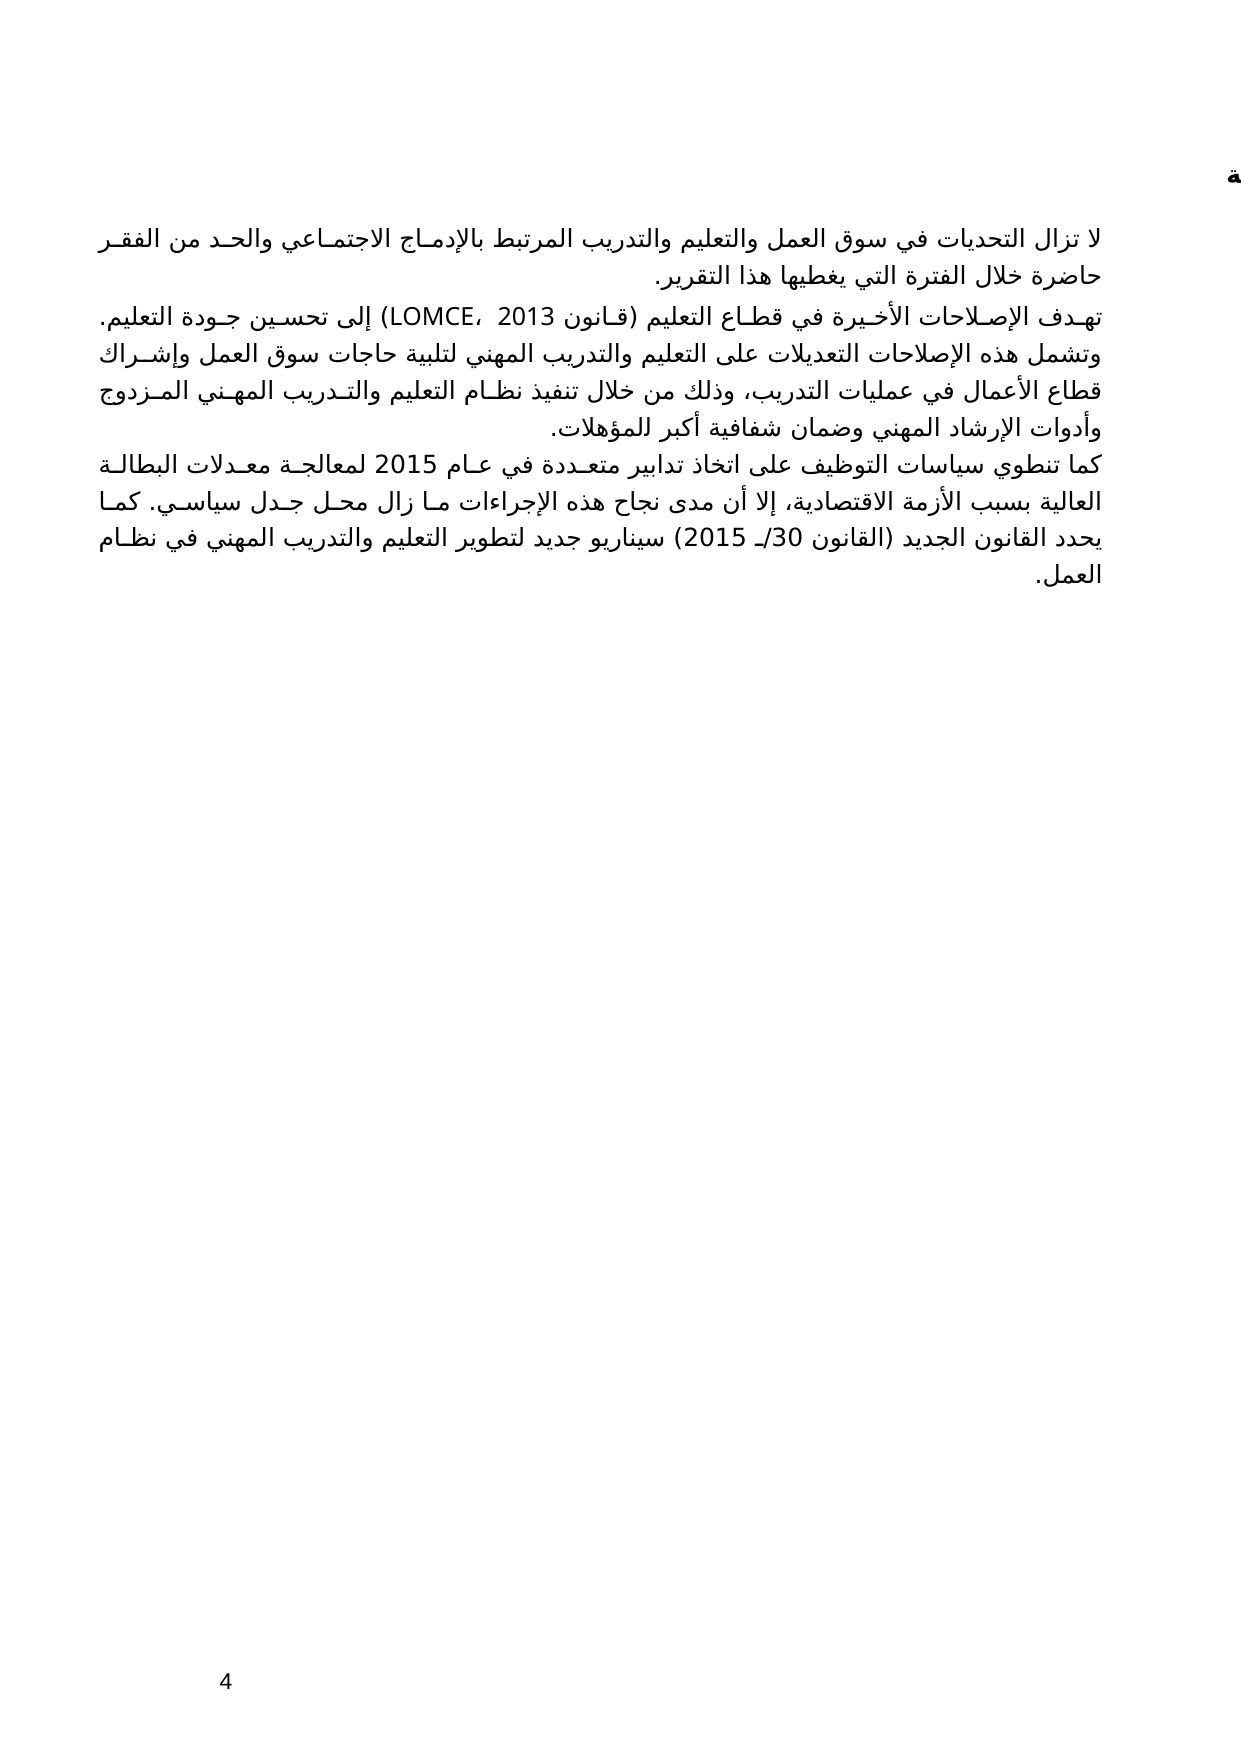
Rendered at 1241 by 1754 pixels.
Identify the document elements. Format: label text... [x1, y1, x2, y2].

subtitle مقدمة [69, 160, 1240, 189]
text لا تزال التحديات في سوق العمل والتعليم والتدريب المرتبط بالإدماج الاجتماعي والحد من الفقر حاضرة خلال الفترة التي يغطيها هذا التقرير. [98, 224, 1102, 290]
text تهدف الإصلاحات الأخيرة في قطاع التعليم (قانون LOMCE، 2013) إلى تحسين جودة التعليم. وتشمل هذه الإصلاحات التعديلات على التعليم والتدريب المهني لتلبية حاجات سوق العمل وإشراك قطاع الأعمال في عمليات التدريب، وذلك من خلال تنفيذ نظام التعليم والتدريب المهني المزدوج وأدوات الإرشاد المهني وضمان شفافية أكبر لكبرلمؤهلات. [98, 298, 1102, 442]
text كما تنطوي سياسات التوظيف على اتخاذ تدابير متعددة في عام 2015 لمعالجة معدلات البطالة العالية بسبب الأزمة الاقتصادية، إلا أن مدى نجاح هذه الإجراءات ما زال محل جدل سياسي. كما يحدد القانون الجديد (القانون 30/ 2015) سيناريو جديد لتطوير التعليم والتدريب المهني في نظام العمل. [98, 450, 1102, 589]
